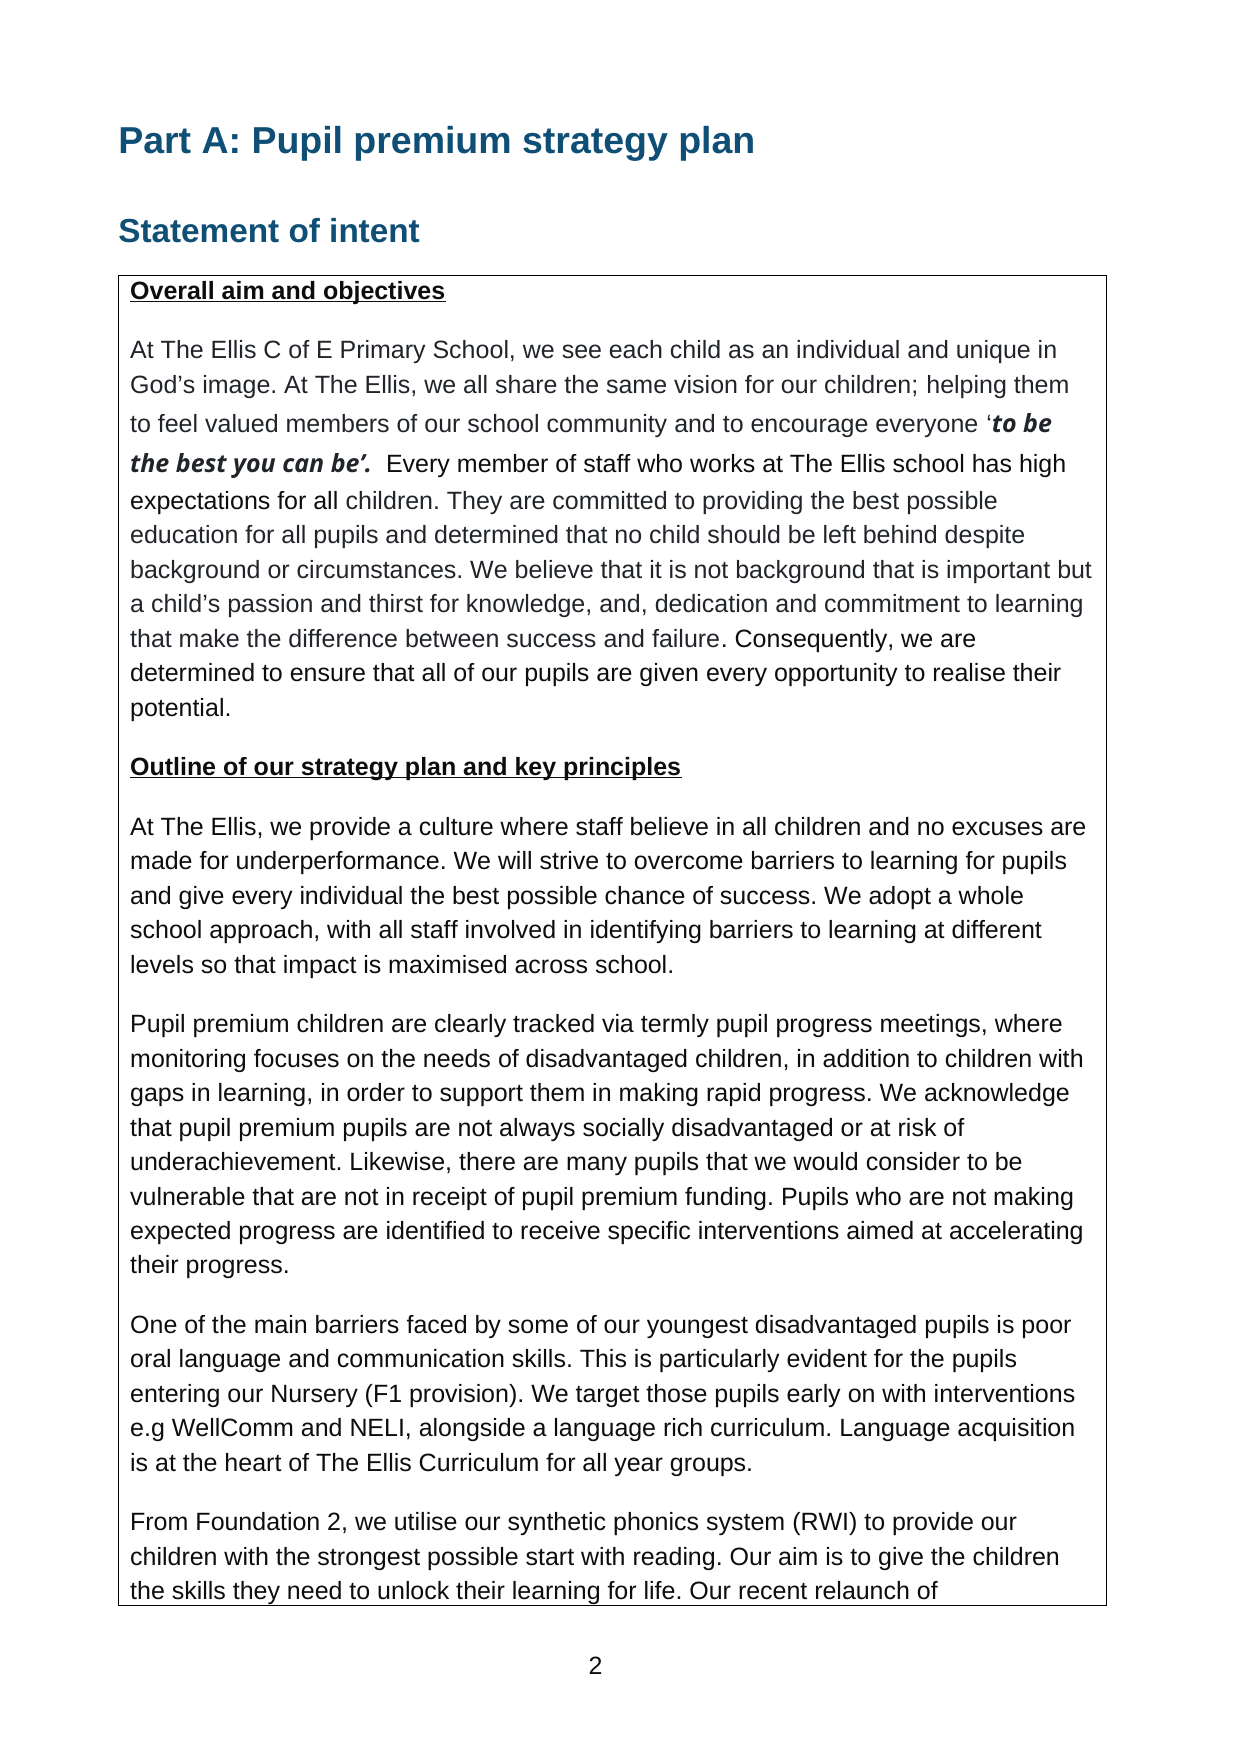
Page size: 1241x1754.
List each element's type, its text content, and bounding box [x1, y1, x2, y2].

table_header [119, 276, 1106, 1605]
subtitle Statement of intent [118, 211, 1107, 250]
subtitle Part A: Pupil premium strategy plan [118, 118, 1107, 161]
